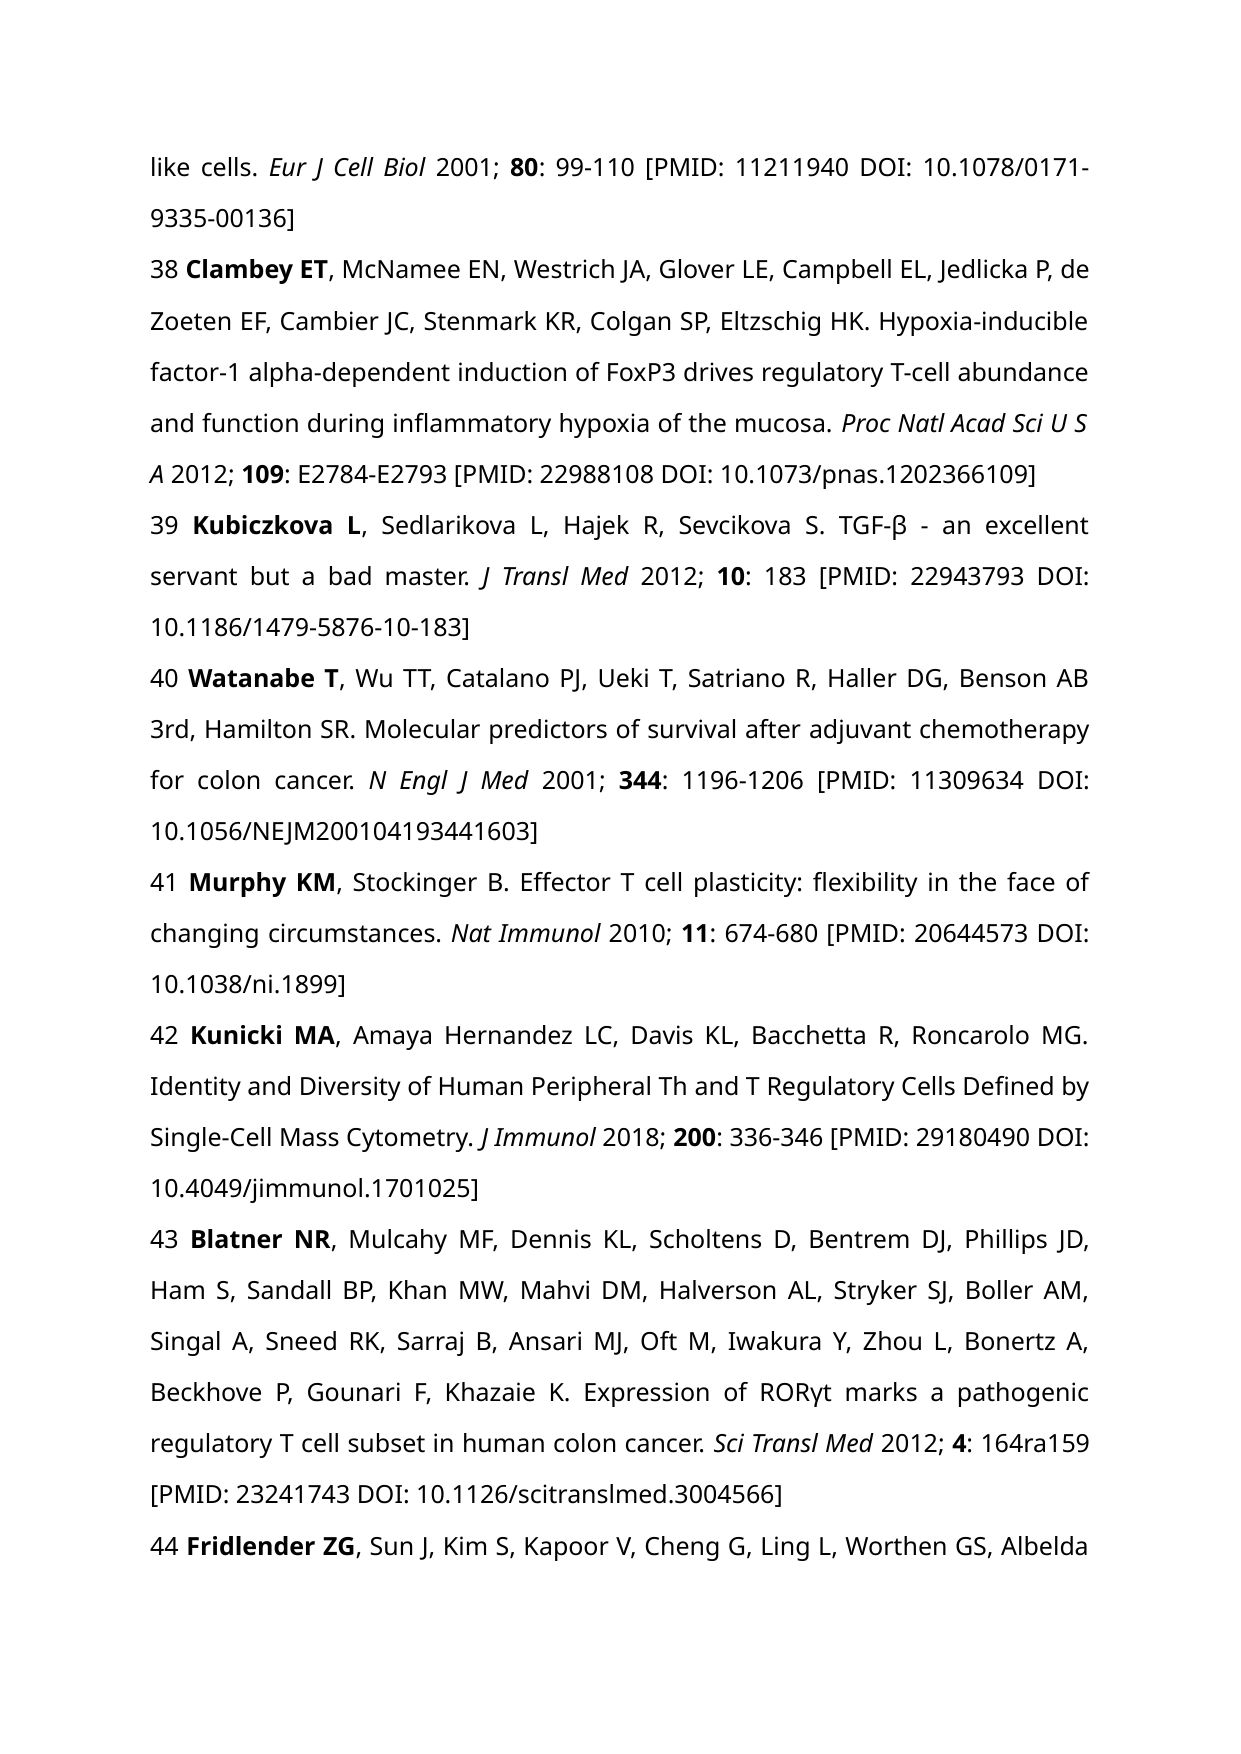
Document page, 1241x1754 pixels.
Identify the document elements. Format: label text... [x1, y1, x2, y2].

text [150, 1528, 1090, 1562]
text 39 Kubiczkova L, Sedlarikova L, Hajek R, Sevcikova S. TGF-β - an excellent servant but a bad master. J Transl Med 2012; 10: 183 [PMID: 22943793 DOI: 10.1186/1479-5876-10-183] [150, 507, 1090, 643]
text 40 Watanabe T, Wu TT, Catalano PJ, Ueki T, Satriano R, Haller DG, Benson AB 3rd, Hamilton SR. Molecular predictors of survival after adjuvant chemotherapy for colon cancer. N Engl J Med 2001; 344: 1196-1206 [PMID: 11309634 DOI: 10.1056/NEJM200104193441603] [150, 660, 1090, 848]
text 42 Kunicki MA, Amaya Hernandez LC, Davis KL, Bacchetta R, Roncarolo MG. Identity and Diversity of Human Peripheral Th and T Regulatory Cells Defined by Single-Cell Mass Cytometry. J Immunol 2018; 200: 336-346 [PMID: 29180490 DOI: 10.4049/jimmunol.1701025] [150, 1018, 1090, 1205]
text 38 Clambey ET, McNamee EN, Westrich JA, Glover LE, Campbell EL, Jedlicka P, de Zoeten EF, Cambier JC, Stenmark KR, Colgan SP, Eltzschig HK. Hypoxia-inducible factor-1 alpha-dependent induction of FoxP3 drives regulatory T-cell abundance and function during inflammatory hypoxia of the mucosa. Proc Natl Acad Sci U S A 2012; 109: E2784-E2793 [PMID: 22988108 DOI: 10.1073/pnas.1202366109] [150, 252, 1090, 490]
text 41 Murphy KM, Stockinger B. Effector T cell plasticity: flexibility in the face of changing circumstances. Nat Immunol 2010; 11: 674-680 [PMID: 20644573 DOI: 10.1038/ni.1899] [150, 864, 1090, 1001]
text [150, 150, 1090, 235]
text 43 Blatner NR, Mulcahy MF, Dennis KL, Scholtens D, Bentrem DJ, Phillips JD, Ham S, Sandall BP, Khan MW, Mahvi DM, Halverson AL, Stryker SJ, Boller AM, Singal A, Sneed RK, Sarraj B, Ansari MJ, Oft M, Iwakura Y, Zhou L, Bonertz A, Beckhove P, Gounari F, Khazaie K. Expression of RORγt marks a pathogenic regulatory T cell subset in human colon cancer. Sci Transl Med 2012; 4: 164ra159 [PMID: 23241743 DOI: 10.1126/scitranslmed.3004566] [150, 1222, 1090, 1511]
